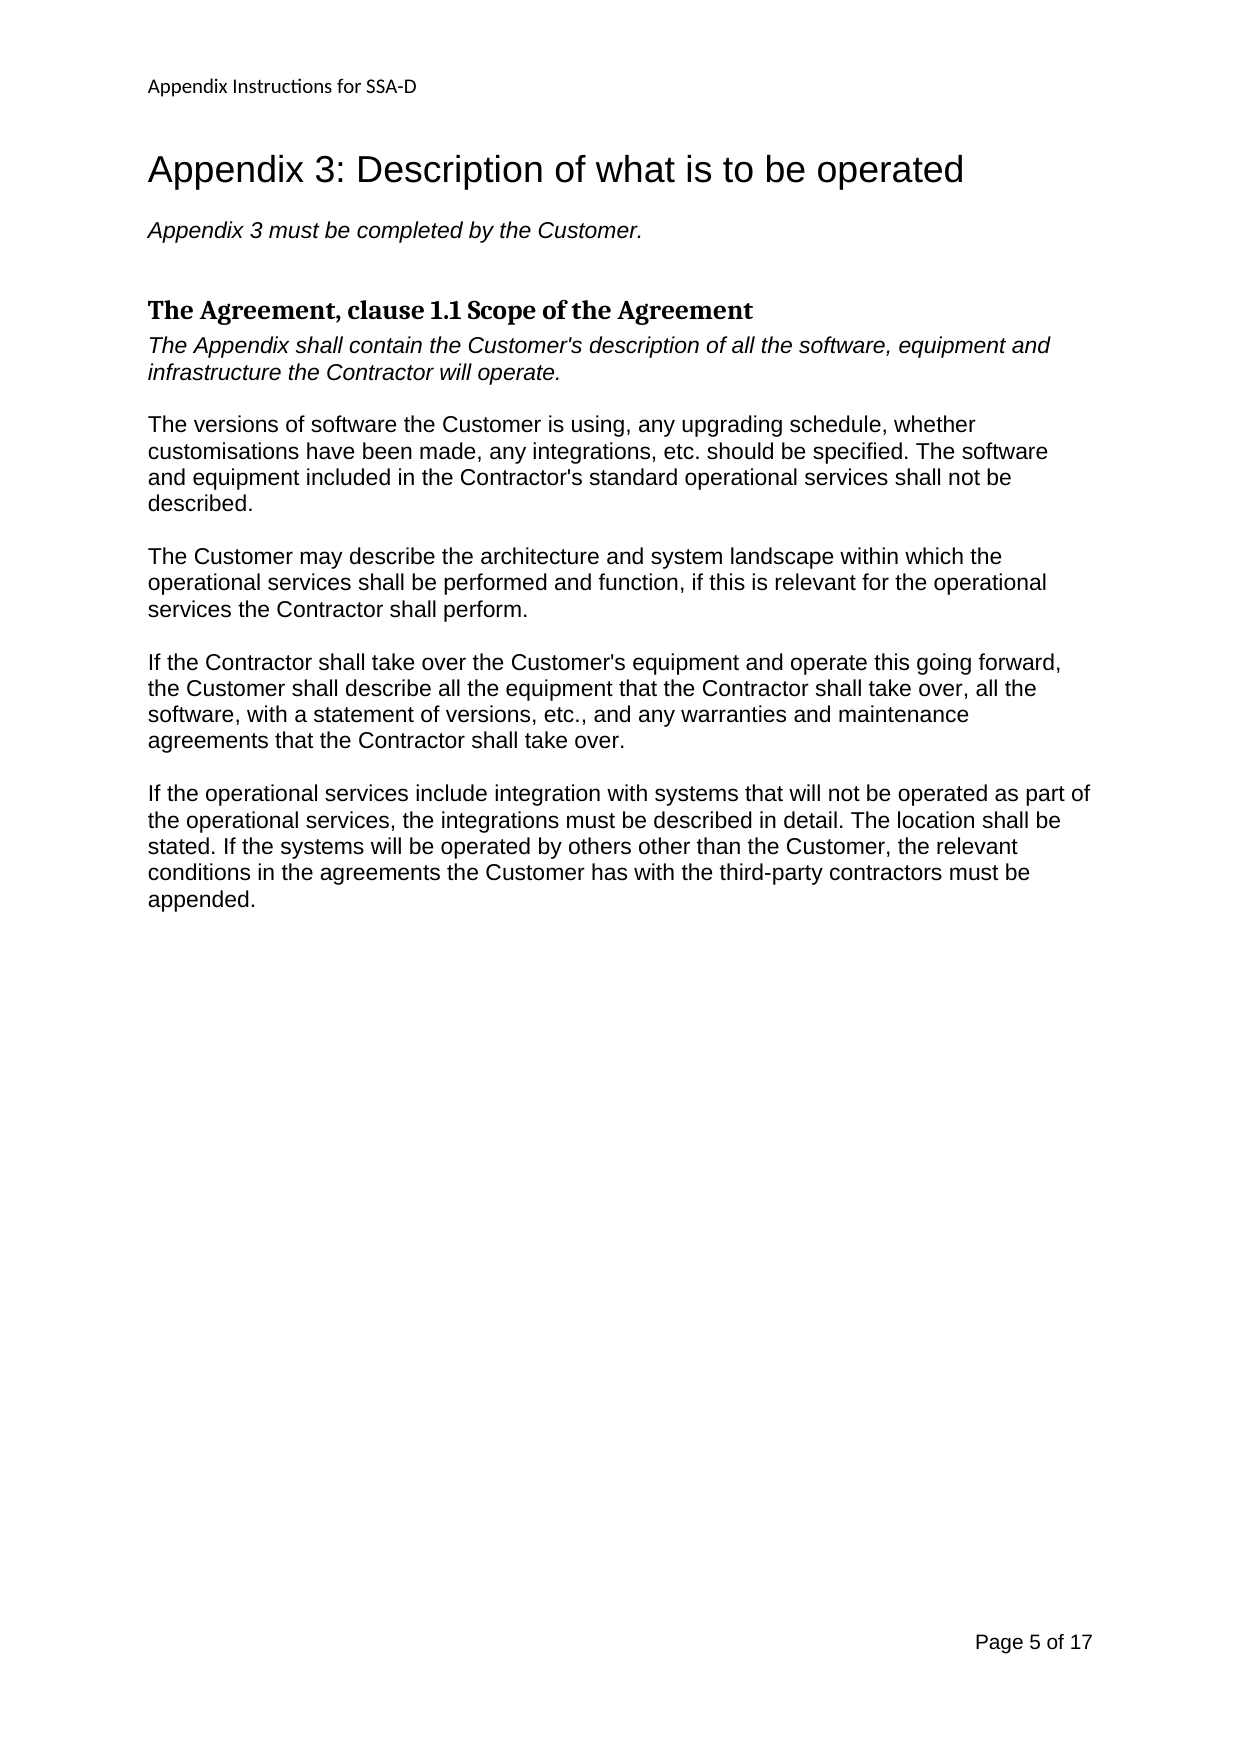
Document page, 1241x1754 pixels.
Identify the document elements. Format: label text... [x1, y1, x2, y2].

text The versions of software the Customer is using, any upgrading schedule, whether customisations have been made, any integrations, etc. should be specified. The software and equipment included in the Contractor's standard operational services shall not be described. [148, 411, 1093, 517]
text The Customer may describe the architecture and system landscape within which the operational services shall be performed and function, if this is relevant for the operational services the Contractor shall perform. [148, 543, 1093, 622]
subtitle The Agreement, clause 1.1 Scope of the Agreement [148, 295, 1093, 326]
text The Appendix shall contain the Customer's description of all the software, equipment and infrastructure the Contractor will operate. [148, 332, 1093, 385]
text Appendix 3 must be completed by the Customer. [148, 217, 1093, 243]
text If the operational services include integration with systems that will not be operated as part of the operational services, the integrations must be described in detail. The location shall be stated. If the systems will be operated by others other than the Customer, the relevant conditions in the agreements the Customer has with the third-party contractors must be appended. [148, 780, 1093, 912]
subtitle Appendix 3: Description of what is to be operated [148, 148, 1093, 191]
text If the Contractor shall take over the Customer's equipment and operate this going forward, the Customer shall describe all the equipment that the Contractor shall take over, all the software, with a statement of versions, etc., and any warranties and maintenance agreements that the Contractor shall take over. [148, 648, 1093, 754]
